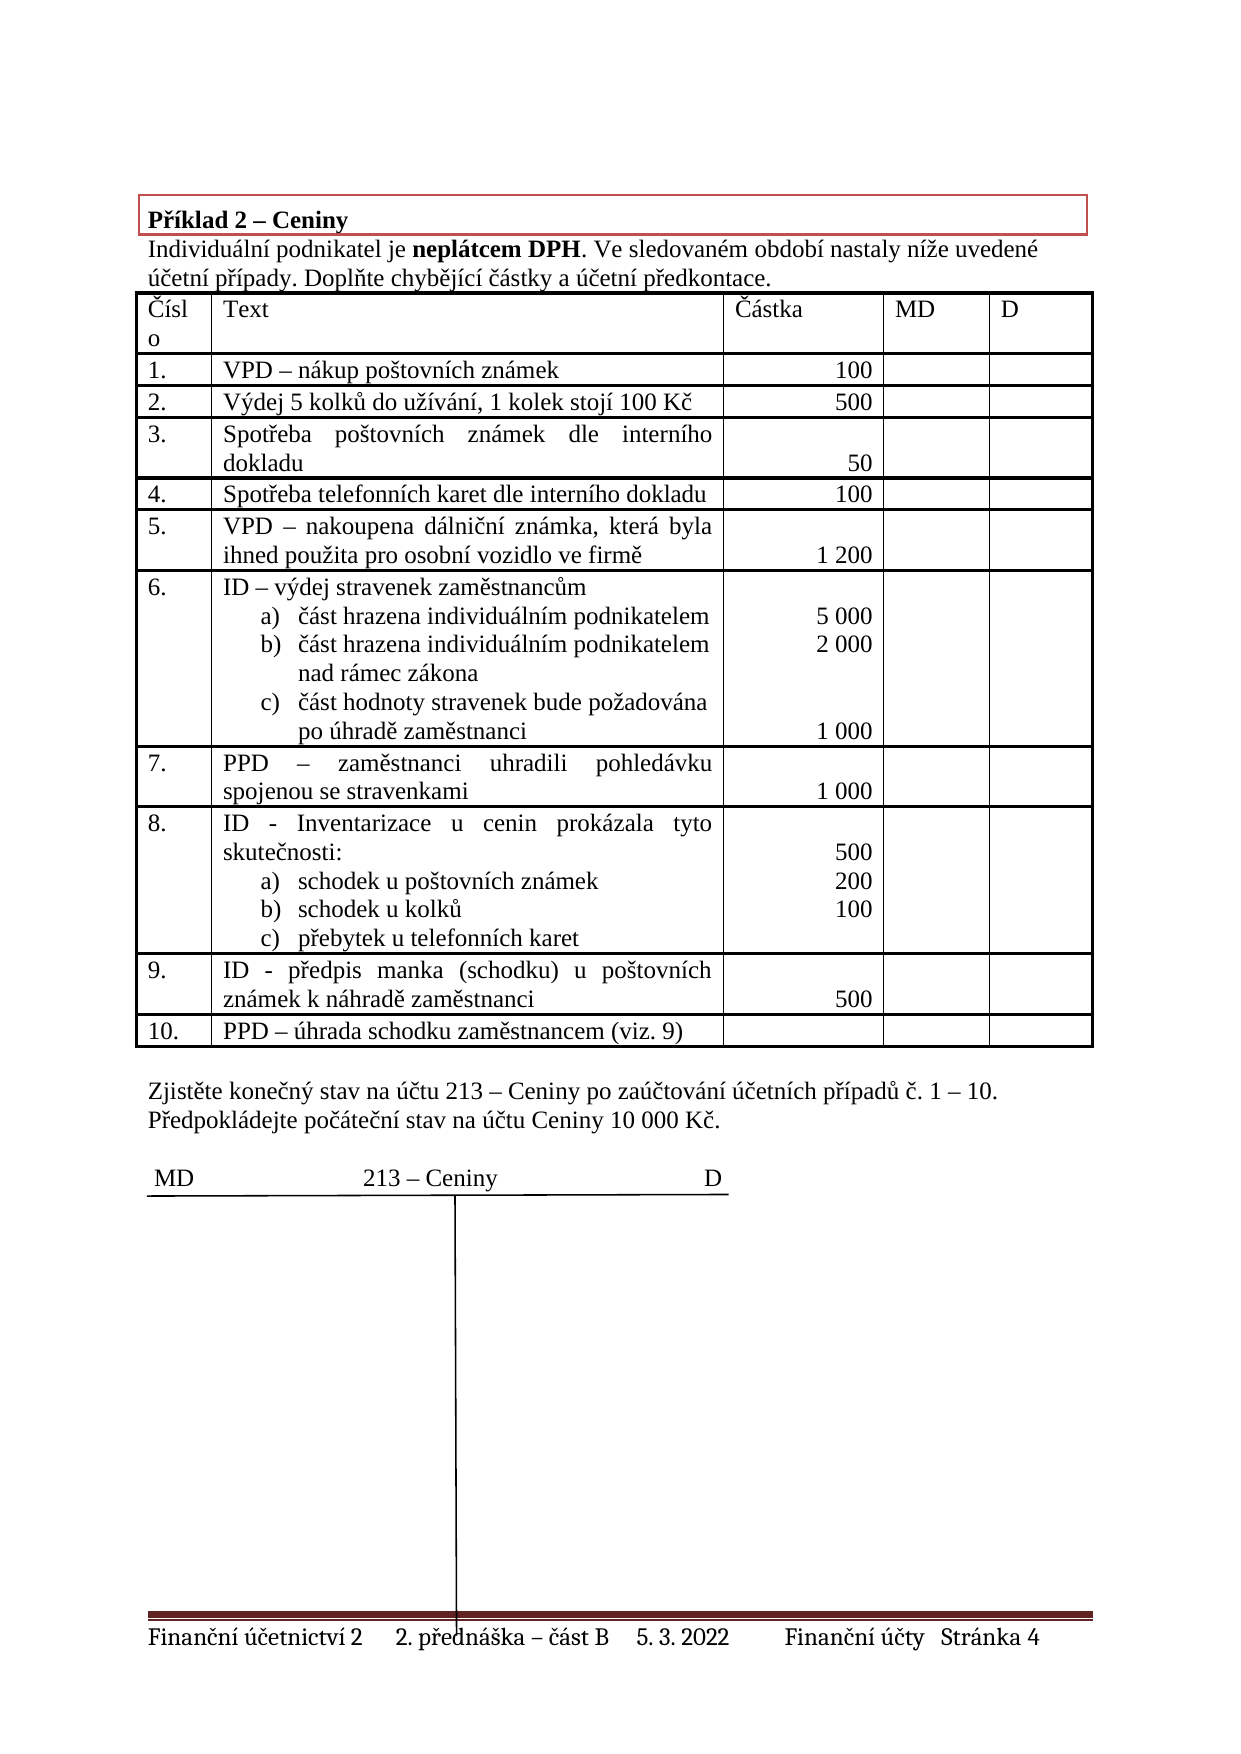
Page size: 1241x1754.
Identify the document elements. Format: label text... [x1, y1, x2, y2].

table_cell [884, 387, 989, 416]
table_cell [884, 955, 989, 1013]
table_cell 500 200 100 [724, 808, 883, 952]
table_cell [990, 808, 1091, 952]
table_cell 10. [138, 1016, 211, 1044]
table_cell [990, 387, 1091, 416]
table_cell 4. [138, 480, 211, 508]
table_cell 500 [724, 387, 883, 416]
text Individuální podnikatel je neplátcem DPH. Ve sledovaném období nastaly níže uvedené účetní případy. Doplňte chybějící částky a účetní předkontace. [148, 234, 1093, 291]
table_cell ID - předpis manka (schodku) u poštovních známek k náhradě zaměstnanci [212, 955, 723, 1013]
table_cell 9. [138, 955, 211, 1013]
table_cell 1 200 [724, 511, 883, 569]
table_cell [990, 748, 1091, 805]
table_cell 3. [138, 419, 211, 476]
table_cell Spotřeba telefonních karet dle interního dokladu [212, 480, 723, 508]
table_cell 6. [138, 572, 211, 744]
table_cell 100 [724, 355, 883, 384]
text MD 213 – Ceniny D [148, 1163, 1093, 1191]
table_cell PPD – zaměstnanci uhradili pohledávku spojenou se stravenkami [212, 748, 723, 805]
text Zjistěte konečný stav na účtu 213 – Ceniny po zaúčtování účetních případů č. 1 – 10. Předpokládejte počáteční stav na účtu Ceniny 10 000 Kč. [148, 1076, 1093, 1134]
table_cell 100 [724, 480, 883, 508]
table_cell Spotřeba poštovních známek dle interního dokladu [212, 419, 723, 476]
table_cell [990, 355, 1091, 384]
table_cell 8. [138, 808, 211, 952]
table_cell VPD – nákup poštovních známek [212, 355, 723, 384]
table_cell ID - Inventarizace u cenin prokázala tyto skutečnosti: schodek u poštovních známek schodek u kolků přebytek u telefonních karet [212, 808, 723, 952]
table_cell [990, 1016, 1091, 1044]
table_cell [884, 480, 989, 508]
table_cell [724, 1016, 883, 1044]
table_cell 2. [138, 387, 211, 416]
table_cell [884, 808, 989, 952]
text Příklad 2 – Ceniny [148, 205, 1086, 233]
table_cell [990, 511, 1091, 569]
table_header Text [212, 295, 723, 352]
table_cell 5 000 2 000 1 000 [724, 572, 883, 744]
table_cell [884, 572, 989, 744]
table_cell 7. [138, 748, 211, 805]
table_cell 5. [138, 511, 211, 569]
table_header Částka [724, 295, 883, 352]
table_cell [884, 1016, 989, 1044]
table_cell [884, 355, 989, 384]
table_cell 1 000 [724, 748, 883, 805]
table_cell [884, 419, 989, 476]
table_cell [990, 955, 1091, 1013]
table_cell [884, 748, 989, 805]
table_header D [990, 295, 1091, 352]
table_cell Výdej 5 kolků do užívání, 1 kolek stojí 100 Kč [212, 387, 723, 416]
table_cell [884, 511, 989, 569]
table_cell [990, 480, 1091, 508]
table_cell PPD – úhrada schodku zaměstnancem (viz. 9) [212, 1016, 723, 1044]
table_cell 1. [138, 355, 211, 384]
table_header MD [884, 295, 989, 352]
table_cell VPD – nakoupena dálniční známka, která byla ihned použita pro osobní vozidlo ve firmě [212, 511, 723, 569]
table_cell [990, 419, 1091, 476]
table_cell ID – výdej stravenek zaměstnancům část hrazena individuálním podnikatelem část hrazena individuálním podnikatelem nad rámec zákona část hodnoty stravenek bude požadována po úhradě zaměstnanci [212, 572, 723, 744]
table_cell [990, 572, 1091, 744]
table_cell 500 [724, 955, 883, 1013]
table_cell 50 [724, 419, 883, 476]
table_header Číslo [138, 295, 211, 352]
